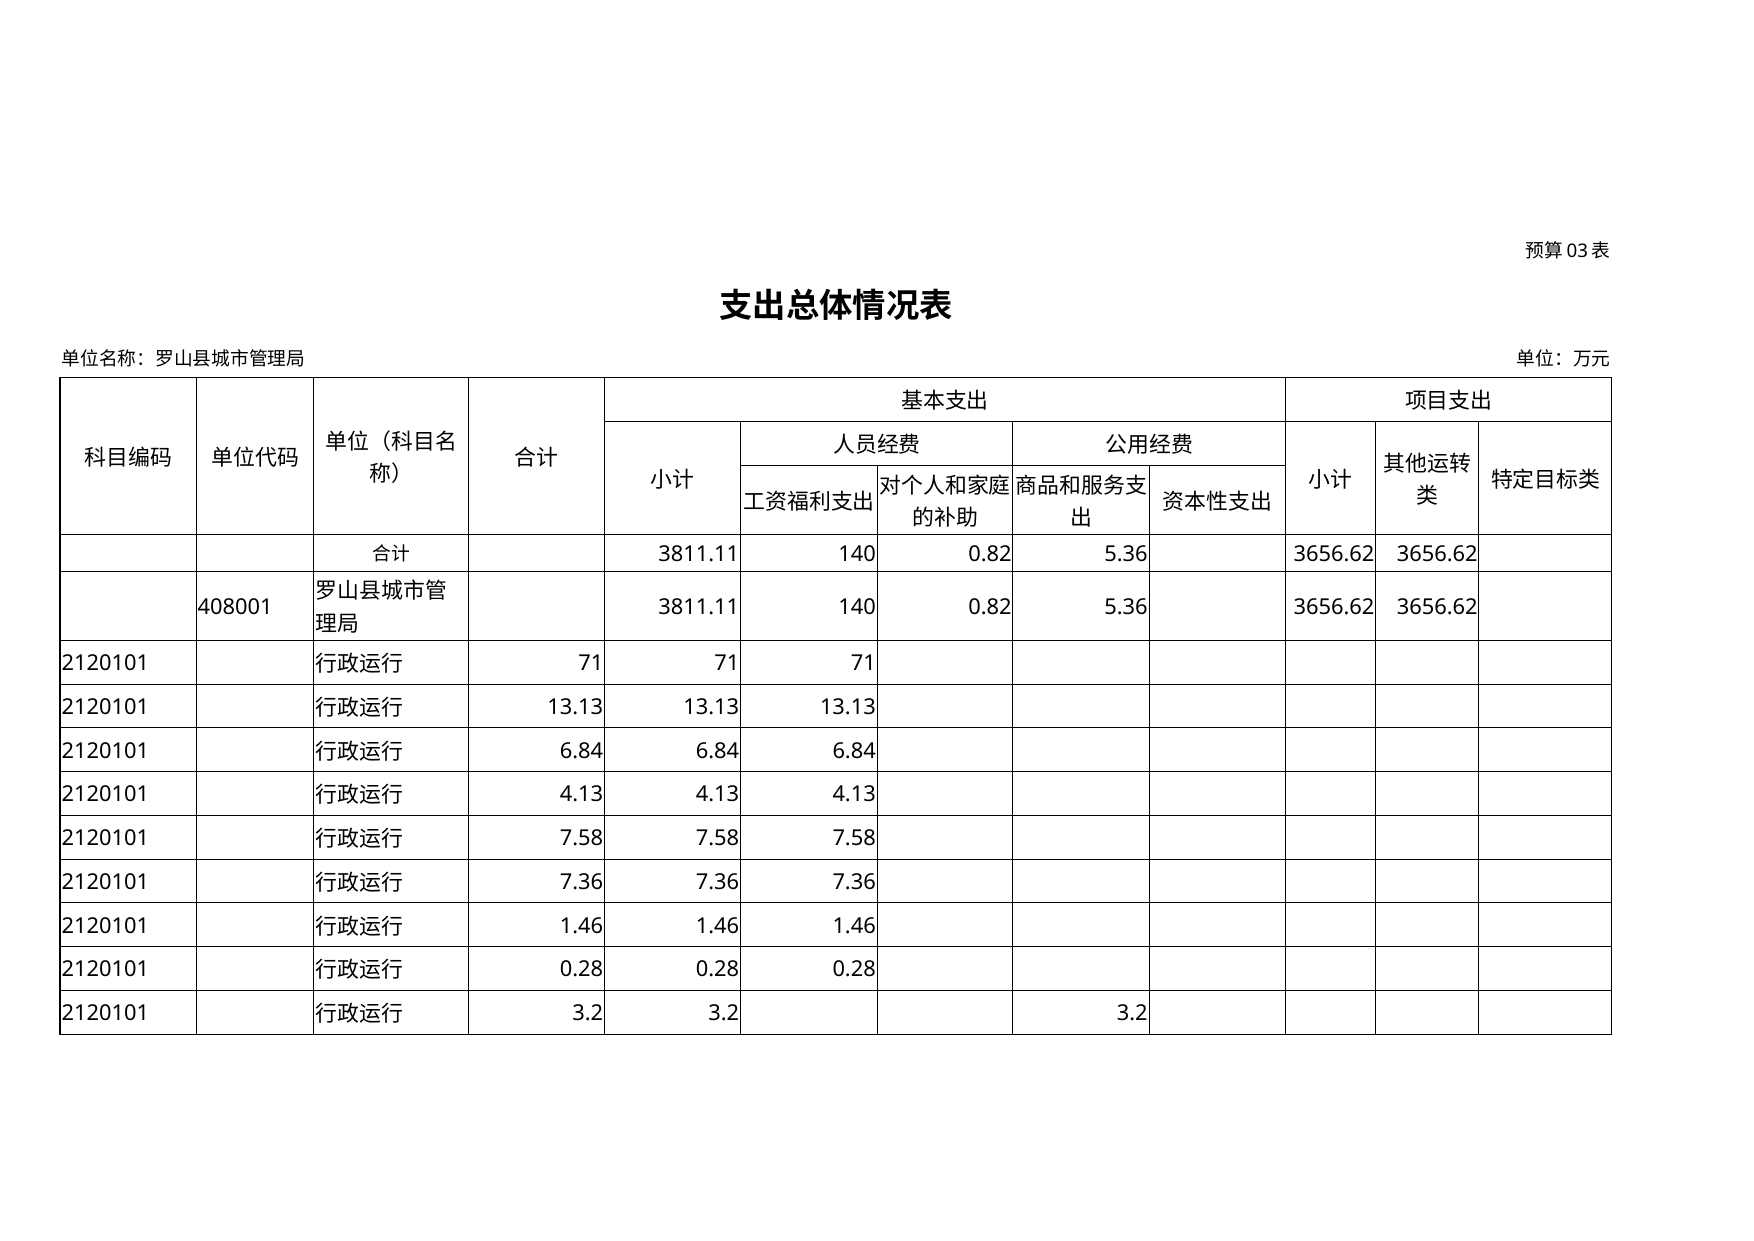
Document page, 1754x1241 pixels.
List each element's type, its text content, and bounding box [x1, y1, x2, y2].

table_cell 1.46 [741, 903, 877, 946]
table_cell [469, 572, 604, 640]
table_cell [61, 535, 196, 571]
table_cell [1376, 641, 1478, 683]
table_cell 罗山县城市管理局 [314, 572, 468, 640]
table_cell 0.82 [878, 572, 1012, 640]
table_cell 单位（科目名称） [314, 378, 468, 534]
table_cell [1376, 685, 1478, 727]
table_cell [1286, 816, 1375, 858]
table_cell [1479, 772, 1611, 815]
table_cell 3656.62 [1376, 572, 1478, 640]
table_cell [1150, 535, 1285, 571]
table_cell [1376, 947, 1478, 990]
table_cell [1286, 772, 1375, 815]
table_cell [1376, 903, 1478, 946]
table_cell 3656.62 [1376, 535, 1478, 571]
table_cell 7.58 [741, 816, 877, 858]
table_cell [878, 991, 1012, 1033]
table_cell 0.28 [741, 947, 877, 990]
table_cell 4.13 [741, 772, 877, 815]
table_cell 合计 [314, 535, 468, 571]
table_cell 单位名称：罗山县城市管理局 [60, 338, 877, 377]
table_cell 2120101 [61, 903, 196, 946]
table_cell [1286, 685, 1375, 727]
table_cell [1479, 728, 1611, 771]
table_cell [1150, 641, 1285, 683]
table_cell 71 [741, 641, 877, 683]
table_header 预算03表 [60, 230, 1612, 269]
table_cell 3656.62 [1286, 535, 1375, 571]
table_cell [1013, 685, 1149, 727]
table_cell 3656.62 [1286, 572, 1375, 640]
table_cell 对个人和家庭的补助 [878, 466, 1012, 534]
table_cell 支出总体情况表 [60, 269, 1612, 337]
table_cell 5.36 [1013, 535, 1149, 571]
table_cell 行政运行 [314, 947, 468, 990]
table_cell 行政运行 [314, 772, 468, 815]
table_cell 13.13 [469, 685, 604, 727]
table_cell 2120101 [61, 772, 196, 815]
table_cell 0.82 [878, 535, 1012, 571]
table_cell 0.28 [469, 947, 604, 990]
table_cell [878, 947, 1012, 990]
table_cell [1286, 903, 1375, 946]
table_cell 小计 [605, 422, 740, 534]
table_cell [1376, 772, 1478, 815]
table_cell [1479, 816, 1611, 858]
table_cell [197, 991, 313, 1033]
table_cell 3811.11 [605, 535, 740, 571]
table_cell [197, 860, 313, 902]
table_cell [1150, 860, 1285, 902]
table_cell [878, 641, 1012, 683]
table_cell 资本性支出 [1150, 466, 1285, 534]
table_cell [1376, 728, 1478, 771]
table_cell [197, 641, 313, 683]
table_cell [1013, 728, 1149, 771]
table_cell [1479, 685, 1611, 727]
table_cell [197, 816, 313, 858]
table_cell 行政运行 [314, 685, 468, 727]
table_cell [1376, 816, 1478, 858]
table_cell [1150, 947, 1285, 990]
table_cell 其他运转类 [1376, 422, 1478, 534]
table_cell [1150, 685, 1285, 727]
table_cell [878, 685, 1012, 727]
table_cell [878, 903, 1012, 946]
table_cell [1286, 641, 1375, 683]
table_cell 行政运行 [314, 903, 468, 946]
table_cell 6.84 [469, 728, 604, 771]
table_cell 3.2 [469, 991, 604, 1033]
table_cell [197, 728, 313, 771]
table_cell 5.36 [1013, 572, 1149, 640]
table_cell [1150, 728, 1285, 771]
table_cell 7.36 [469, 860, 604, 902]
table_cell [1479, 641, 1611, 683]
table_cell 2120101 [61, 991, 196, 1033]
table_cell 3.2 [605, 991, 740, 1033]
table_cell 13.13 [741, 685, 877, 727]
table_cell 2120101 [61, 947, 196, 990]
table_cell 140 [741, 572, 877, 640]
table_cell 6.84 [605, 728, 740, 771]
table_cell 特定目标类 [1479, 422, 1611, 534]
table_cell 7.36 [741, 860, 877, 902]
table_cell 行政运行 [314, 991, 468, 1033]
table_cell 7.58 [469, 816, 604, 858]
table_cell [1479, 860, 1611, 902]
table_cell 小计 [1286, 422, 1375, 534]
table_cell 项目支出 [1286, 378, 1611, 421]
table_cell [1150, 991, 1285, 1033]
table_cell [1013, 903, 1149, 946]
table_cell 7.36 [605, 860, 740, 902]
table_cell 商品和服务支出 [1013, 466, 1149, 534]
table_cell 408001 [197, 572, 313, 640]
table_cell [197, 535, 313, 571]
table_cell [878, 772, 1012, 815]
table_cell 2120101 [61, 816, 196, 858]
table_cell 71 [469, 641, 604, 683]
table_cell [1479, 572, 1611, 640]
table_cell 2120101 [61, 728, 196, 771]
table_cell [1150, 903, 1285, 946]
table_cell 行政运行 [314, 816, 468, 858]
table_cell 6.84 [741, 728, 877, 771]
table_cell [469, 535, 604, 571]
table_cell [1479, 903, 1611, 946]
table_cell [197, 903, 313, 946]
table_cell [1286, 728, 1375, 771]
table_cell 1.46 [469, 903, 604, 946]
table_cell 3811.11 [605, 572, 740, 640]
table_cell [1479, 947, 1611, 990]
table_cell 4.13 [605, 772, 740, 815]
table_cell 科目编码 [61, 378, 196, 534]
table_cell 13.13 [605, 685, 740, 727]
table_cell 行政运行 [314, 728, 468, 771]
table_cell [1286, 860, 1375, 902]
table_cell 140 [741, 535, 877, 571]
table_cell 行政运行 [314, 860, 468, 902]
table_cell [197, 772, 313, 815]
table_cell 单位代码 [197, 378, 313, 534]
table_cell [1150, 816, 1285, 858]
table_cell [1286, 947, 1375, 990]
table_cell [1013, 860, 1149, 902]
table_cell 2120101 [61, 685, 196, 727]
table_cell 基本支出 [605, 378, 1285, 421]
table_cell [741, 991, 877, 1033]
table_cell 2120101 [61, 860, 196, 902]
table_cell [197, 685, 313, 727]
table_cell 3.2 [1013, 991, 1149, 1033]
table_cell 71 [605, 641, 740, 683]
table_cell 2120101 [61, 641, 196, 683]
table_cell 行政运行 [314, 641, 468, 683]
table_cell 1.46 [605, 903, 740, 946]
table_cell 公用经费 [1013, 422, 1285, 465]
table_cell [1150, 572, 1285, 640]
table_cell [197, 947, 313, 990]
table_cell [1376, 860, 1478, 902]
table_cell [1150, 772, 1285, 815]
table_cell [1013, 641, 1149, 683]
table_cell [1013, 772, 1149, 815]
table_cell [1479, 991, 1611, 1033]
table_cell 7.58 [605, 816, 740, 858]
table_cell [878, 728, 1012, 771]
table_cell [1013, 816, 1149, 858]
table_cell 单位：万元 [877, 338, 1612, 377]
table_cell 合计 [469, 378, 604, 534]
table_cell [61, 572, 196, 640]
table_cell [1013, 947, 1149, 990]
table_cell [1479, 535, 1611, 571]
table_cell [1286, 991, 1375, 1033]
table_cell [1376, 991, 1478, 1033]
table_cell 0.28 [605, 947, 740, 990]
table_cell 人员经费 [741, 422, 1012, 465]
table_cell 工资福利支出 [741, 466, 877, 534]
table_cell [878, 860, 1012, 902]
table_cell [878, 816, 1012, 858]
table_cell 4.13 [469, 772, 604, 815]
